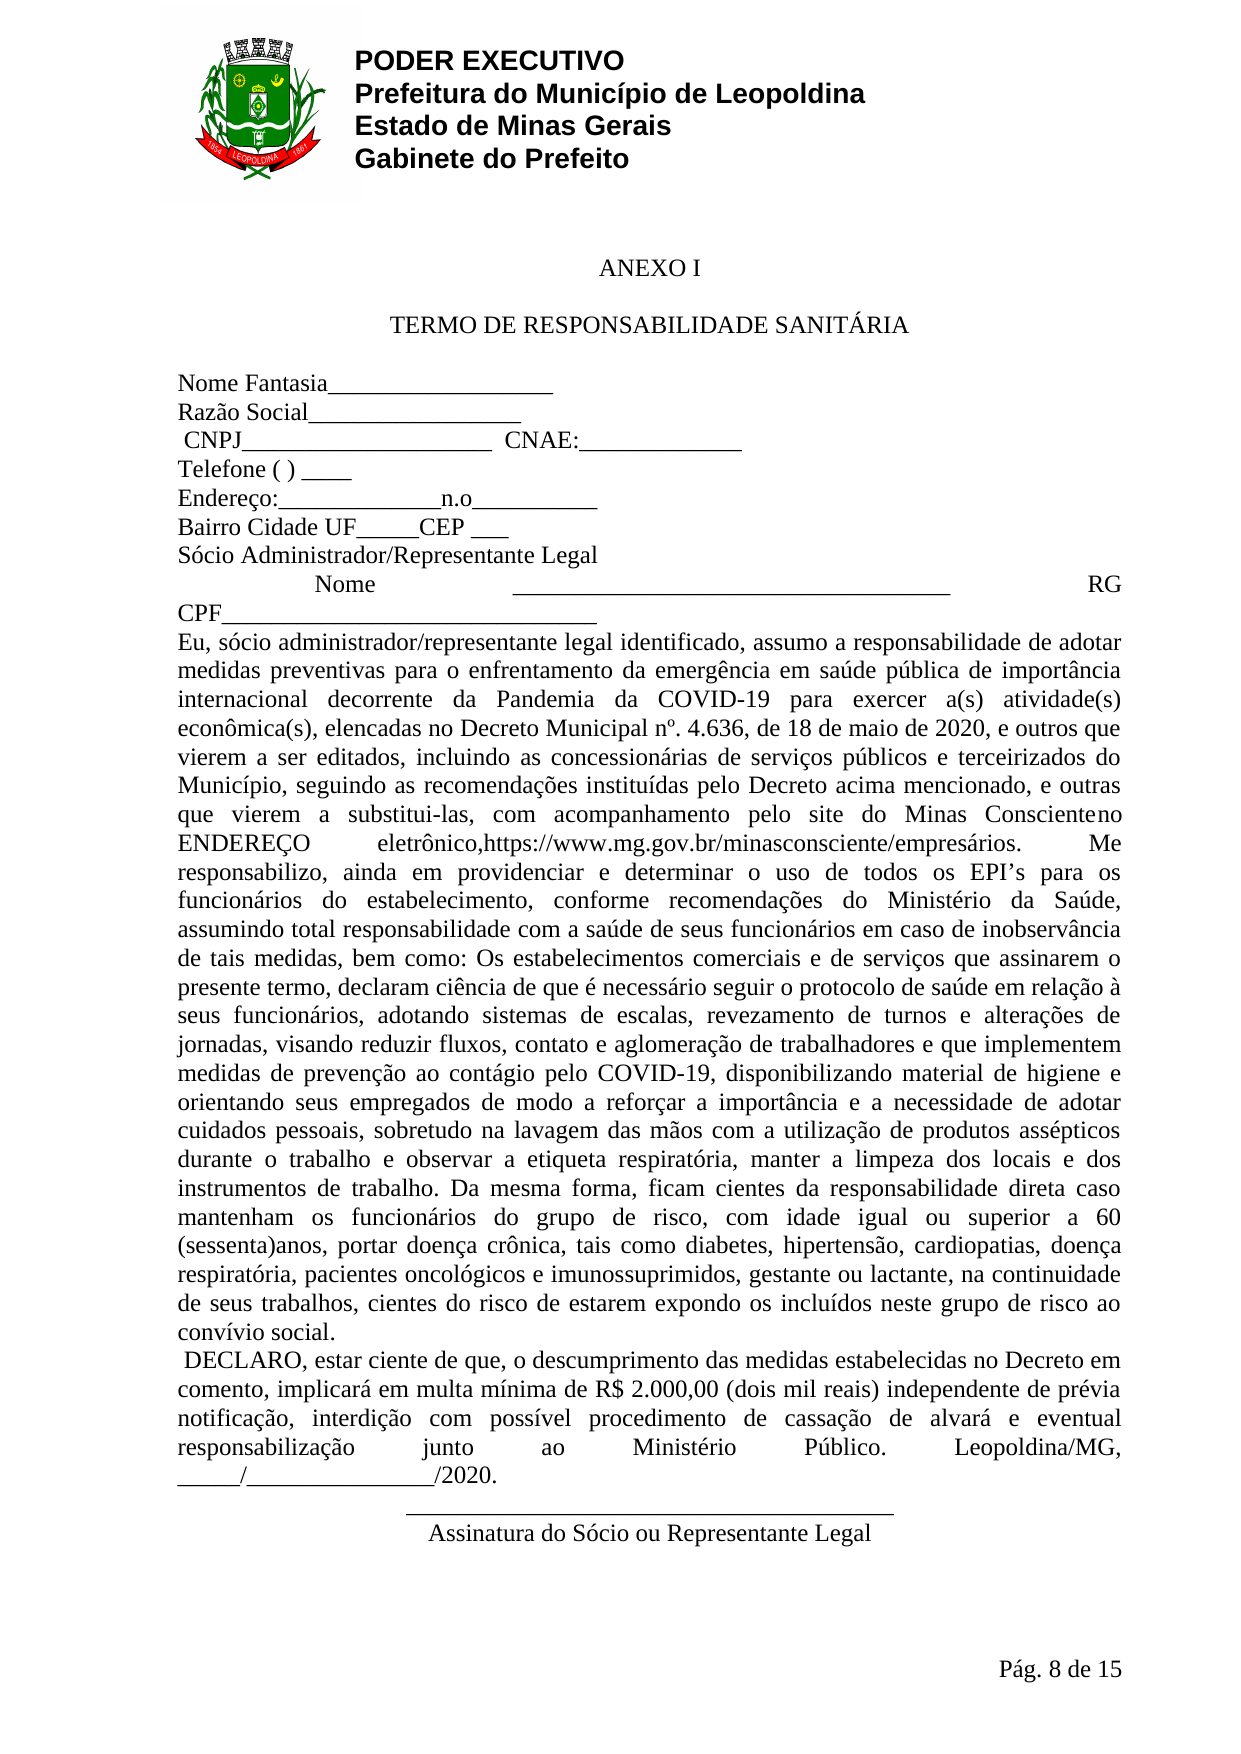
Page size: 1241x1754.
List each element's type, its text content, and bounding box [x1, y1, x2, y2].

text _______________________________________ [177, 1489, 1122, 1518]
text Sócio Administrador/Representante Legal [177, 541, 1122, 569]
picture [359, 152, 363, 165]
text TERMO DE RESPONSABILIDADE SANITÁRIA [177, 311, 1122, 339]
text Bairro Cidade UF_____CEP ___ [177, 512, 1122, 541]
text CNPJ____________________ CNAE:_____________ [177, 426, 1122, 454]
picture [158, 5, 363, 205]
text Assinatura do Sócio ou Representante Legal [177, 1518, 1122, 1547]
text DECLARO, estar ciente de que, o descumprimento das medidas estabelecidas no Decreto em comento, implicará em multa mínima de R$ 2.000,00 (dois mil reais) independente de prévia notificação, interdição com possível procedimento de cassação de alvará e eventual responsabilização junto ao Ministério Público. Leopoldina/MG, _____/_______________/2020. [177, 1346, 1122, 1489]
text Telefone ( ) ____ [177, 454, 1122, 483]
text Nome Fantasia__________________ [177, 368, 1122, 397]
text ANEXO I [177, 253, 1122, 282]
text Nome ___________________________________ RG CPF______________________________ [177, 569, 1122, 627]
text Eu, sócio administrador/representante legal identificado, assumo a responsabilidade de adotar medidas preventivas para o enfrentamento da emergência em saúde pública de importância internacional decorrente da Pandemia da COVID-19 para exercer a(s) atividade(s) econômica(s), elencadas no Decreto Municipal nº. 4.636, de 18 de maio de 2020, e outros que vierem a ser editados, incluindo as concessionárias de serviços públicos e terceirizados do Município, seguindo as recomendações instituídas pelo Decreto acima mencionado, e outras que vierem a substitui-las, com acompanhamento pelo site do Minas Conscienteno ENDEREÇO eletrônico,https://www.mg.gov.br/minasconsciente/empresários. Me responsabilizo, ainda em providenciar e determinar o uso de todos os EPI’s para os funcionários do estabelecimento, conforme recomendações do Ministério da Saúde, assumindo total responsabilidade com a saúde de seus funcionários em caso de inobservância de tais medidas, bem como: Os estabelecimentos comerciais e de serviços que assinarem o presente termo, declaram ciência de que é necessário seguir o protocolo de saúde em relação à seus funcionários, adotando sistemas de escalas, revezamento de turnos e alterações de jornadas, visando reduzir fluxos, contato e aglomeração de trabalhadores e que implementem medidas de prevenção ao contágio pelo COVID-19, disponibilizando material de higiene e orientando seus empregados de modo a reforçar a importância e a necessidade de adotar cuidados pessoais, sobretudo na lavagem das mãos com a utilização de produtos assépticos durante o trabalho e observar a etiqueta respiratória, manter a limpeza dos locais e dos instrumentos de trabalho. Da mesma forma, ficam cientes da responsabilidade direta caso mantenham os funcionários do grupo de risco, com idade igual ou superior a 60 (sessenta)anos, portar doença crônica, tais como diabetes, hipertensão, cardiopatias, doença respiratória, pacientes oncológicos e imunossuprimidos, gestante ou lactante, na continuidade de seus trabalhos, cientes do risco de estarem expondo os incluídos neste grupo de risco ao convívio social. [177, 627, 1122, 1346]
text Razão Social_________________ [177, 397, 1122, 426]
text Endereço:_____________n.o__________ [177, 483, 1122, 512]
